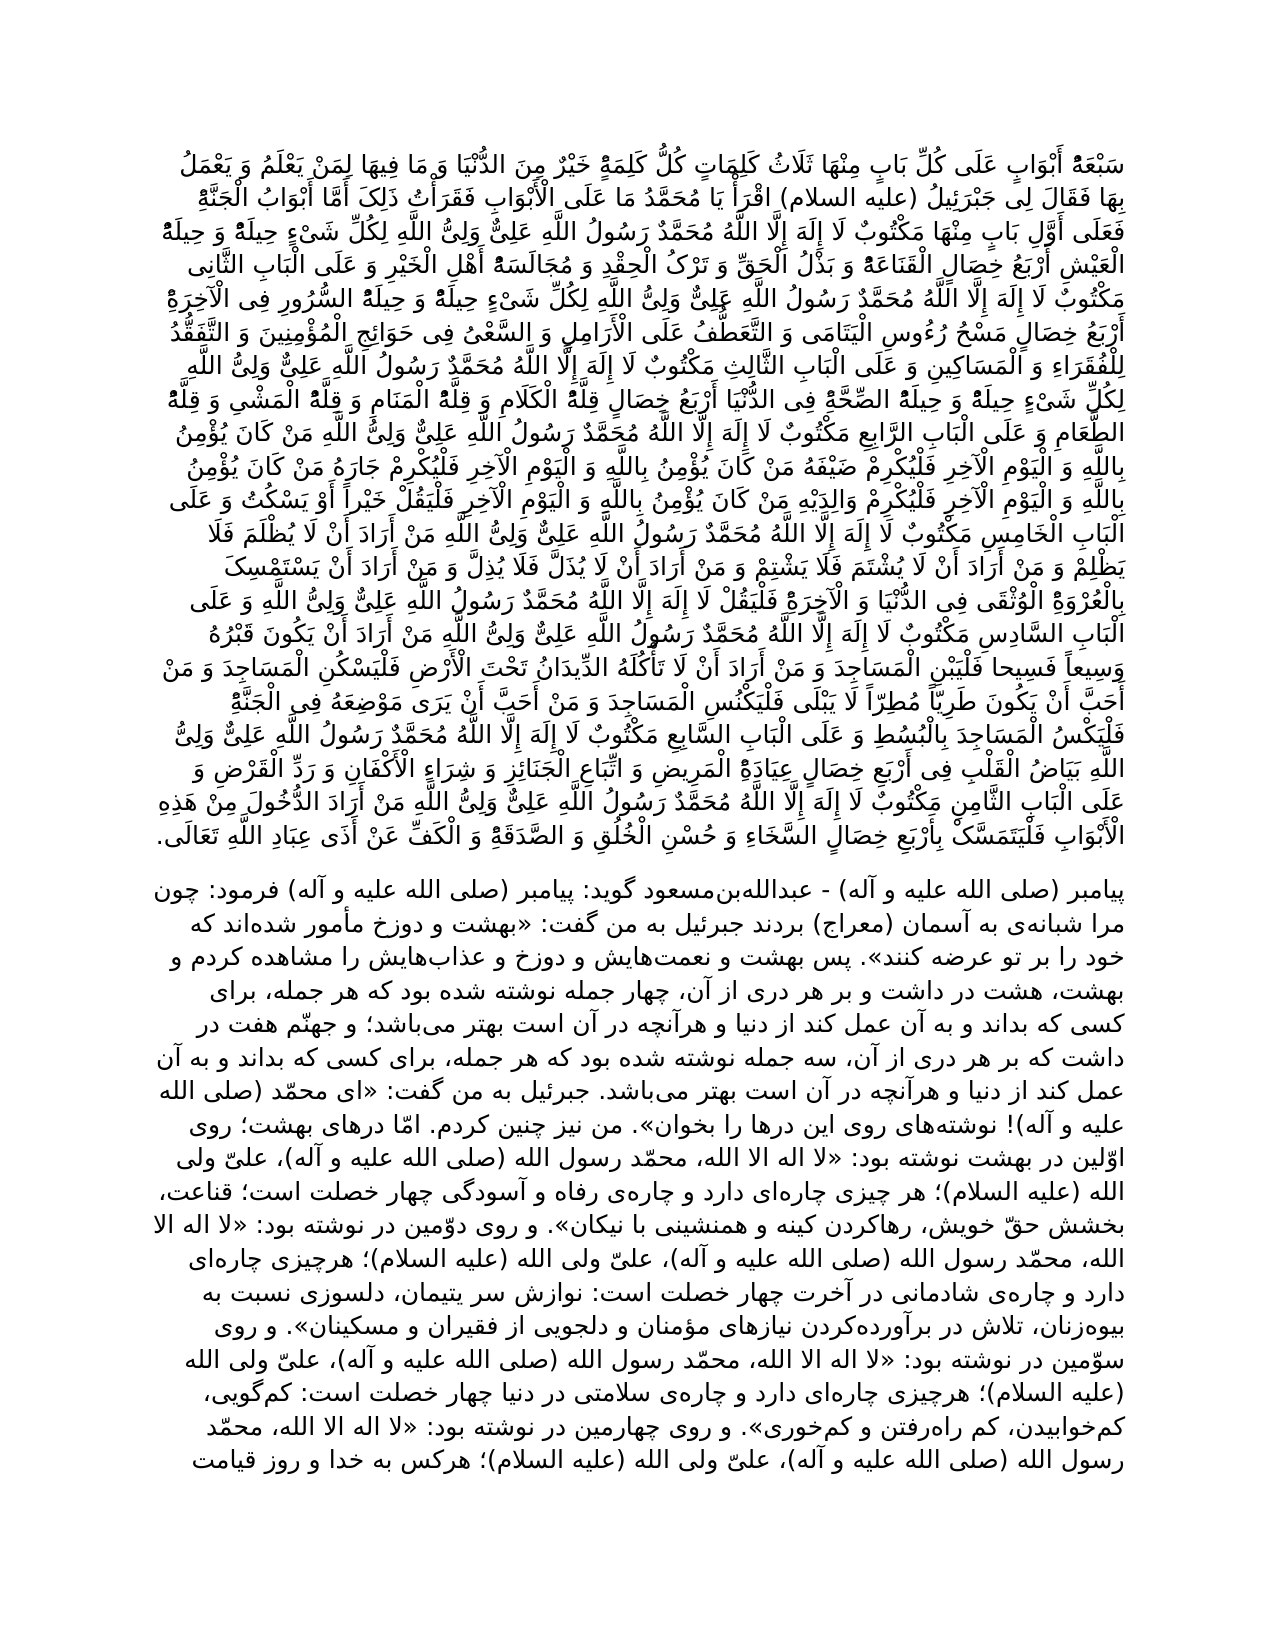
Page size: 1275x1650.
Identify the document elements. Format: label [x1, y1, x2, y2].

text [150, 150, 1125, 850]
text [150, 875, 1125, 1474]
